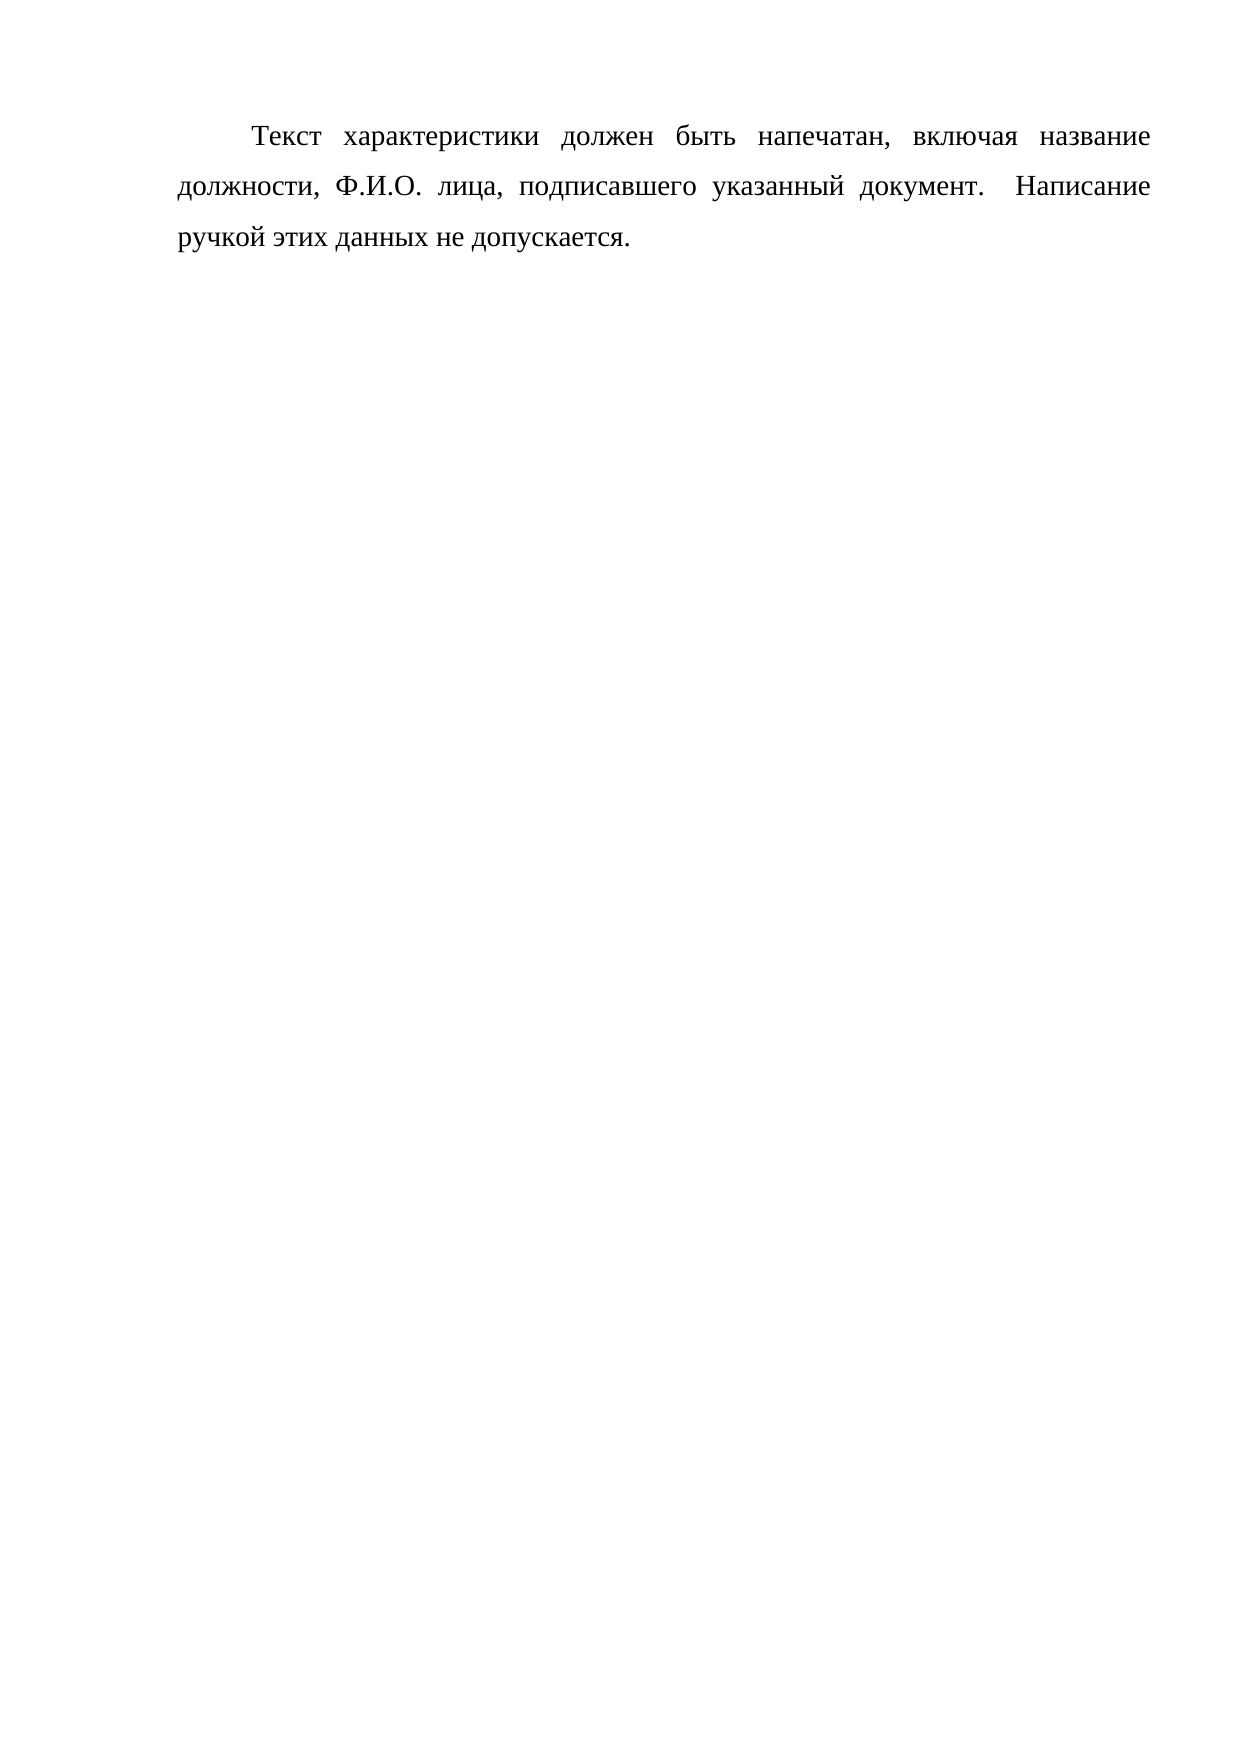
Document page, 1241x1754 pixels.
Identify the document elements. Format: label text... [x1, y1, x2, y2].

text Текст характеристики должен быть напечатан, включая название должности, Ф.И.О. лица, подписавшего указанный документ. Написание ручкой этих данных не допускается. [177, 118, 1152, 252]
